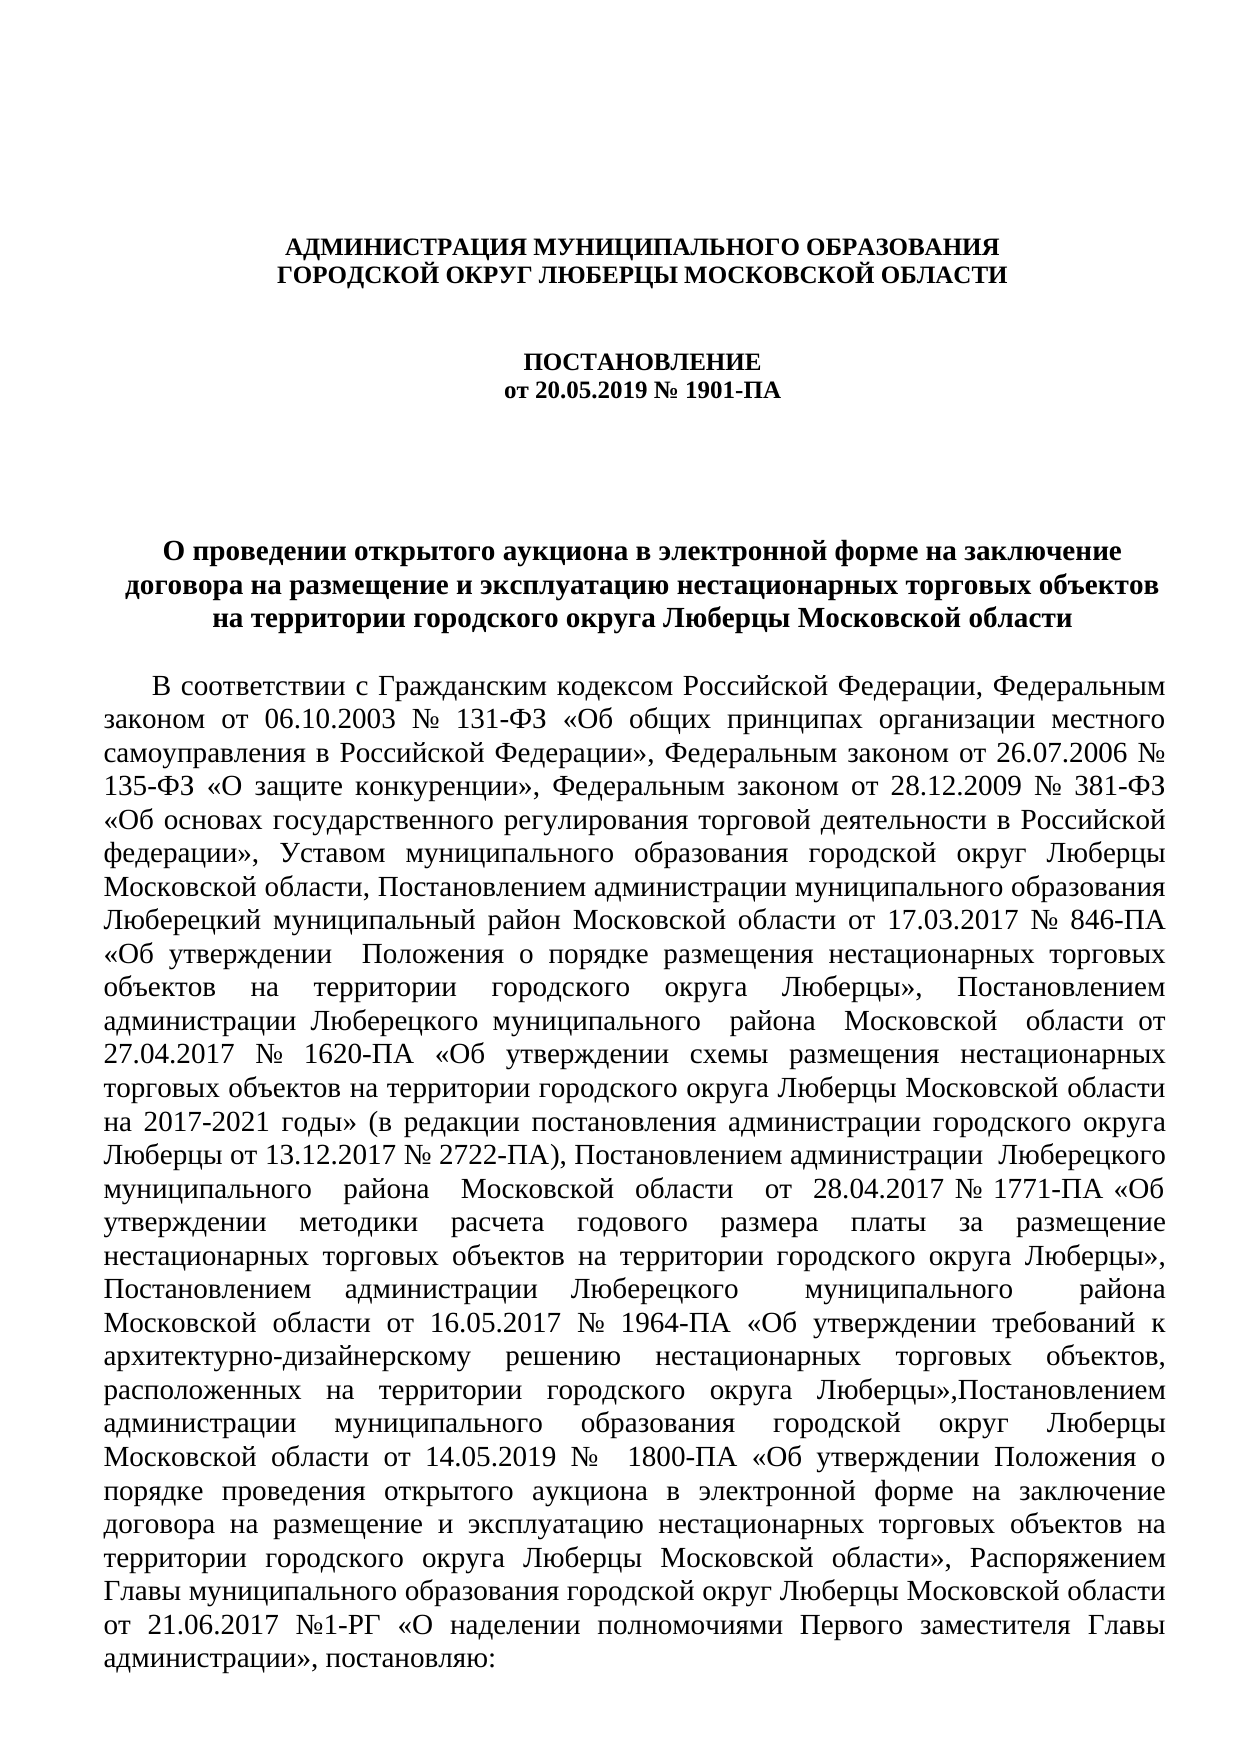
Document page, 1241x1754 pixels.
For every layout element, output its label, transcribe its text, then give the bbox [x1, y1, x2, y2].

text ГОРОДСКОЙ ОКРУГ ЛЮБЕРЦЫ МОСКОВСКОЙ ОБЛАСТИ [118, 260, 1167, 289]
text АДМИНИСТРАЦИЯ МУНИЦИПАЛЬНОГО ОБРАЗОВАНИЯ [118, 232, 1167, 260]
text О проведении открытого аукциона в электронной форме на заключение договора на размещение и эксплуатацию нестационарных торговых объектов на территории городского округа Люберцы Московской области [118, 533, 1167, 634]
text от 20.05.2019 № 1901-ПА [118, 375, 1167, 404]
text В соответствии с Гражданским кодексом Российской Федерации, Федеральным законом от 06.10.2003 № 131-ФЗ «Об общих принципах организации местного самоуправления в Российской Федерации», Федеральным законом от 26.07.2006 № 135-ФЗ «О защите конкуренции», Федеральным законом от 28.12.2009 № 381-ФЗ «Об основах государственного регулирования торговой деятельности в Российской федерации», Уставом муниципального образования городской округ Люберцы Московской области, Постановлением администрации муниципального образования Люберецкий муниципальный район Московской области от 17.03.2017 № 846-ПА «Об утверждении Положения о порядке размещения нестационарных торговых объектов на территории городского округа Люберцы», Постановлением администрации Люберецкого муниципального района Московской области от 27.04.2017 № 1620-ПА «Об утверждении схемы размещения нестационарных торговых объектов на территории городского округа Люберцы Московской области на 2017-2021 годы» (в редакции постановления администрации городского округа Люберцы от 13.12.2017 № 2722-ПА), Постановлением администрации Люберецкого муниципального района Московской области от 28.04.2017 № 1771-ПА «Об утверждении методики расчета годового размера платы за размещение нестационарных торговых объектов на территории городского округа Люберцы», Постановлением администрации Люберецкого муниципального района Московской области от 16.05.2017 № 1964-ПА «Об утверждении требований к архитектурно-дизайнерскому решению нестационарных торговых объектов, расположенных на территории городского округа Люберцы»,Постановлением администрации муниципального образования городской округ Люберцы Московской области от 14.05.2019 № 1800-ПА «Об утверждении Положения о порядке проведения открытого аукциона в электронной форме на заключение договора на размещение и эксплуатацию нестационарных торговых объектов на территории городского округа Люберцы Московской области», Распоряжением Главы муниципального образования городской округ Люберцы Московской области от 21.06.2017 №1-РГ «О наделении полномочиями Первого заместителя Главы администрации», постановляю: [103, 668, 1167, 1674]
text ПОСТАНОВЛЕНИЕ [118, 347, 1167, 375]
